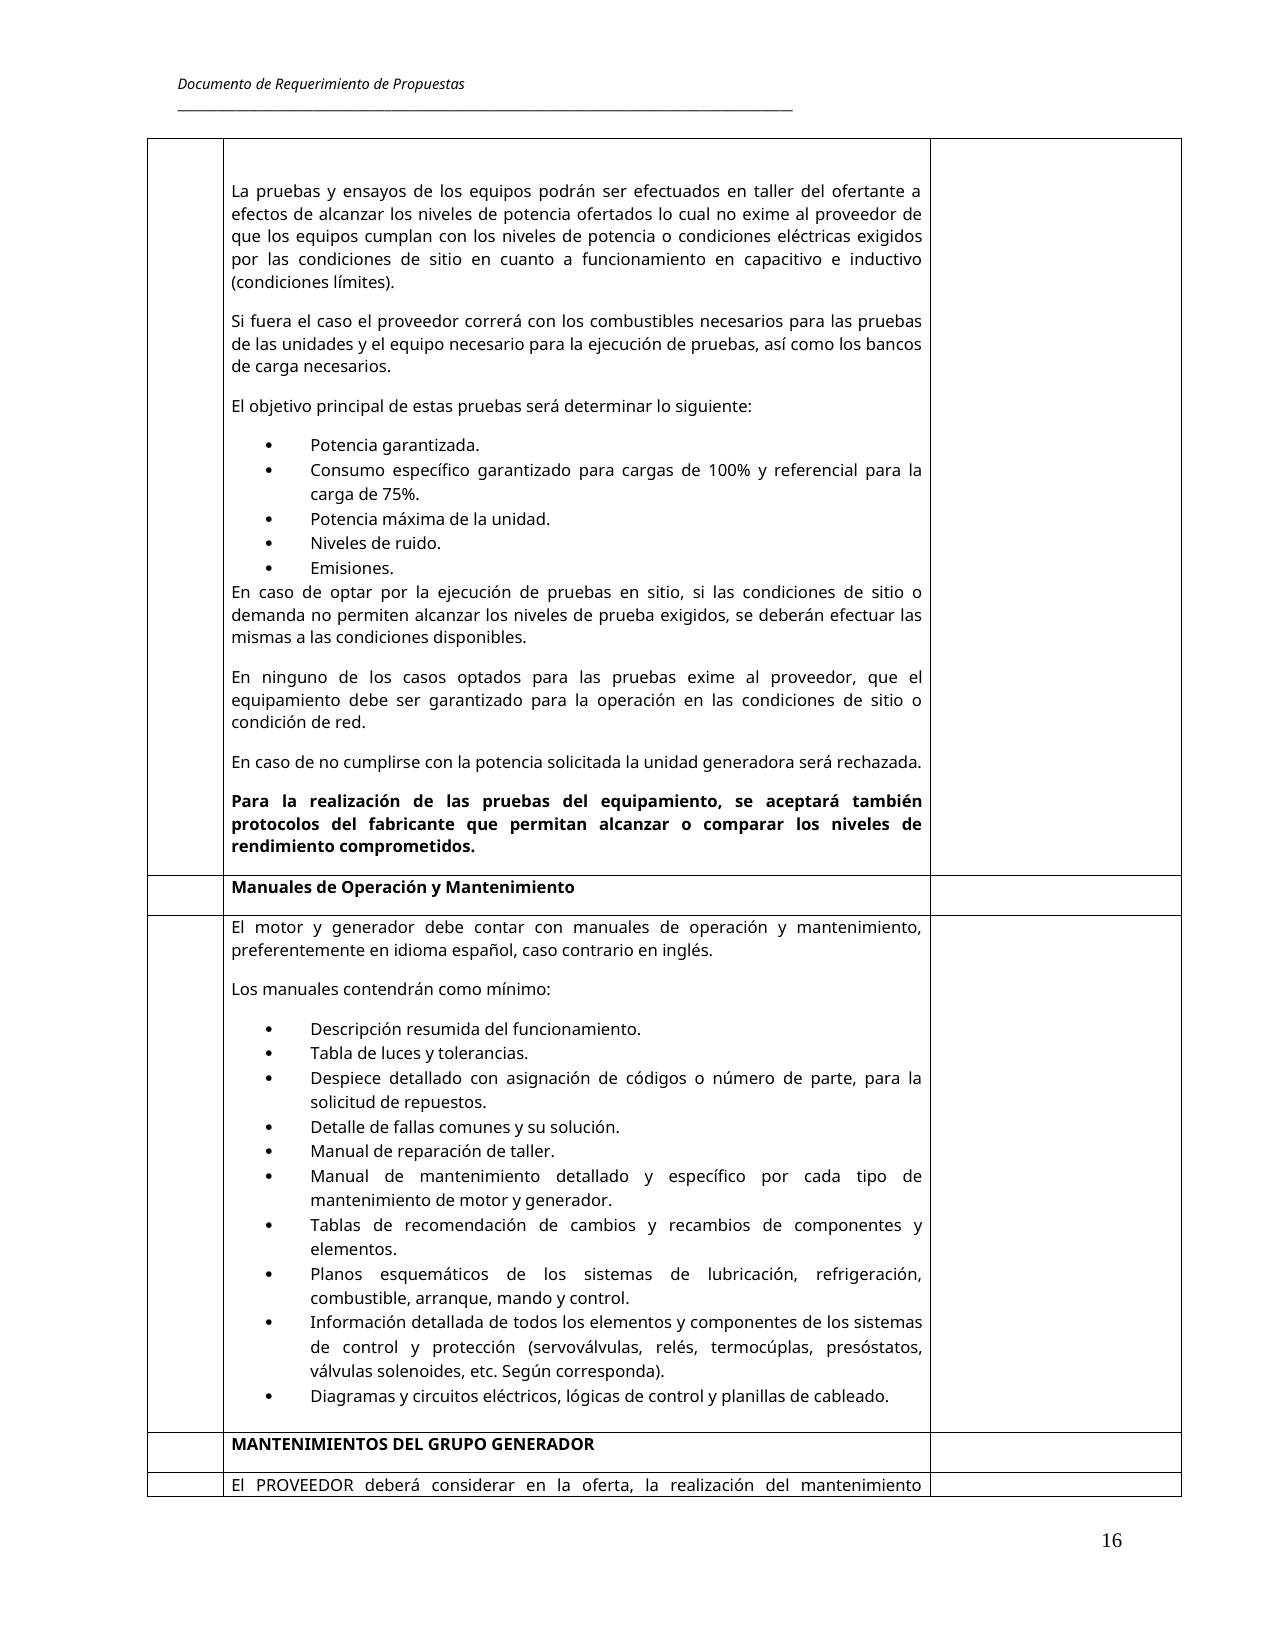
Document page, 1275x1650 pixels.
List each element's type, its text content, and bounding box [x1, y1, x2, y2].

table_cell [931, 876, 1181, 915]
table_cell [148, 1473, 223, 1496]
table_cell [224, 1473, 930, 1496]
table_cell [148, 1433, 223, 1472]
table_cell El motor y generador debe contar con manuales de operación y mantenimiento, preferentemente en idioma español, caso contrario en inglés. Los manuales contendrán como mínimo: Descripción resumida del funcionamiento. Tabla de luces y tolerancias. Despiece detallado con asignación de códigos o número de parte, para la solicitud de repuestos. Detalle de fallas comunes y su solución. Manual de reparación de taller. Manual de mantenimiento detallado y específico por cada tipo de mantenimiento de motor y generador. Tablas de recomendación de cambios y recambios de componentes y elementos. Planos esquemáticos de los sistemas de lubricación, refrigeración, combustible, arranque, mando y control. Información detallada de todos los elementos y componentes de los sistemas de control y protección (servoválvulas, relés, termocúplas, presóstatos, válvulas solenoides, etc. Según corresponda). Diagramas y circuitos eléctricos, lógicas de control y planillas de cableado. [224, 916, 930, 1432]
table_cell [148, 139, 223, 874]
table_cell Manuales de Operación y Mantenimiento [224, 876, 930, 915]
table_cell [931, 1473, 1181, 1496]
table_cell [931, 916, 1181, 1432]
table_cell [148, 876, 223, 915]
table_cell [148, 916, 223, 1432]
table_cell [931, 1433, 1181, 1472]
table_cell MANTENIMIENTOS DEL GRUPO GENERADOR [224, 1433, 930, 1472]
table_cell [931, 139, 1181, 874]
